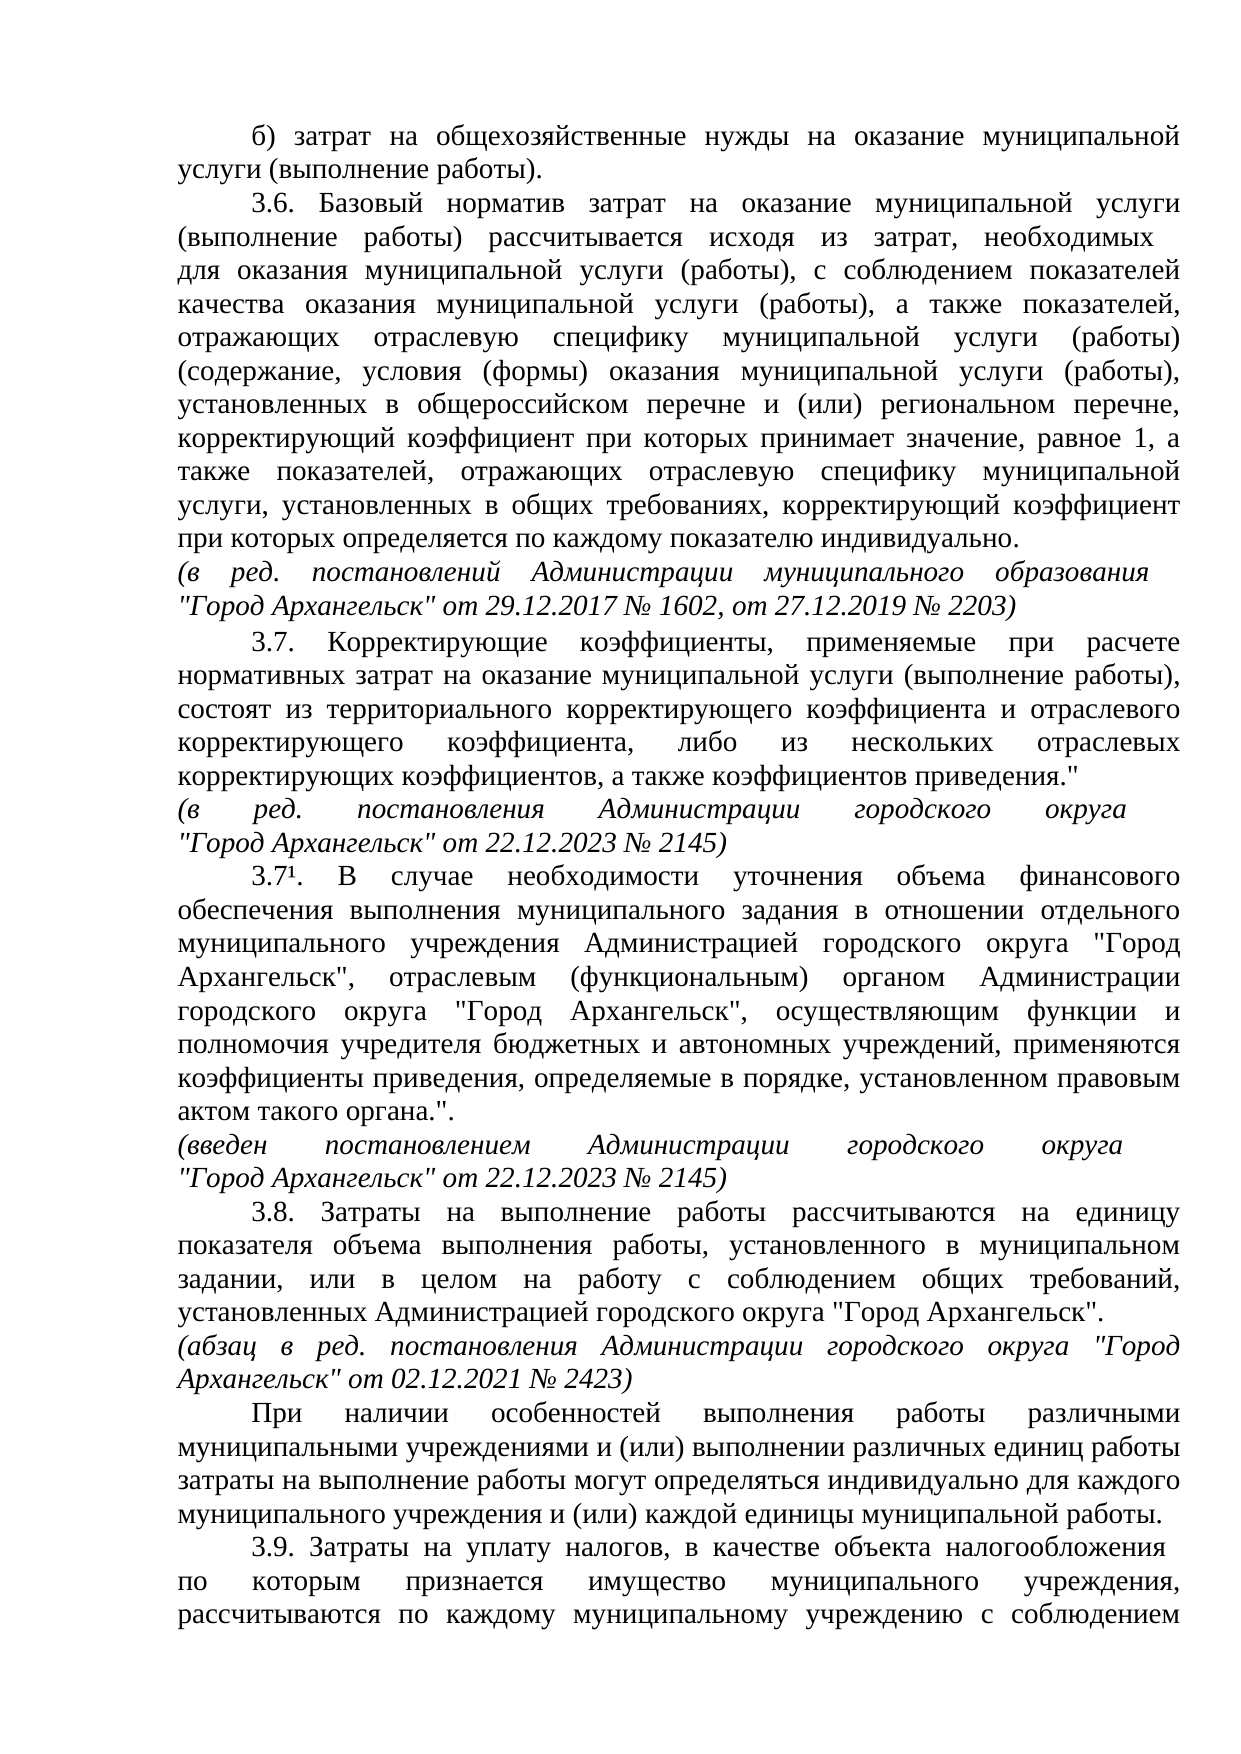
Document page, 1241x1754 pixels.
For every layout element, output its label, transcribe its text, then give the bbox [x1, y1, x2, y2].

text 3.8. Затраты на выполнение работы рассчитываются на единицу показателя объема выполнения работы, установленного в муниципальном задании, или в целом на работу с соблюдением общих требований, установленных Администрацией городского округа "Город Архангельск". [177, 1194, 1181, 1328]
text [177, 1529, 1181, 1630]
text (введен постановлением Администрации городского округа "Город Архангельск" от 22.12.2023 № 2145) [177, 1127, 1181, 1194]
text (в ред. постановлений Администрации муниципального образования "Город Архангельск" от 29.12.2017 № 1602, от 27.12.2019 № 2203) [177, 554, 1181, 621]
text (абзац в ред. постановления Администрации городского округа "Город Архангельск" от 02.12.2021 № 2423) [177, 1328, 1181, 1395]
text 3.7. Корректирующие коэффициенты, применяемые при расчете нормативных затрат на оказание муниципальной услуги (выполнение работы), состоят из территориального корректирующего коэффициента и отраслевого корректирующего коэффициента, либо из нескольких отраслевых корректирующих коэффициентов, а также коэффициентов приведения." [177, 624, 1181, 791]
text При наличии особенностей выполнения работы различными муниципальными учреждениями и (или) выполнении различных единиц работы затраты на выполнение работы могут определяться индивидуально для каждого муниципального учреждения и (или) каждой единицы муниципальной работы. [177, 1395, 1181, 1529]
text (в ред. постановления Администрации городского округа "Город Архангельск" от 22.12.2023 № 2145) [177, 791, 1181, 858]
text 3.7¹. В случае необходимости уточнения объема финансового обеспечения выполнения муниципального задания в отношении отдельного муниципального учреждения Администрацией городского округа "Город Архангельск", отраслевым (функциональным) органом Администрации городского округа "Город Архангельск", осуществляющим функции и полномочия учредителя бюджетных и автономных учреждений, применяются коэффициенты приведения, определяемые в порядке, установленном правовым актом такого органа.". [177, 858, 1181, 1127]
text 3.6. Базовый норматив затрат на оказание муниципальной услуги (выполнение работы) рассчитывается исходя из затрат, необходимых для оказания муниципальной услуги (работы), с соблюдением показателей качества оказания муниципальной услуги (работы), а также показателей, отражающих отраслевую специфику муниципальной услуги (работы) (содержание, условия (формы) оказания муниципальной услуги (работы), установленных в общероссийском перечне и (или) региональном перечне, корректирующий коэффициент при которых принимает значение, равное 1, а также показателей, отражающих отраслевую специфику муниципальной услуги, установленных в общих требованиях, корректирующий коэффициент при которых определяется по каждому показателю индивидуально. [177, 185, 1181, 554]
text б) затрат на общехозяйственные нужды на оказание муниципальной услуги (выполнение работы). [177, 118, 1181, 185]
